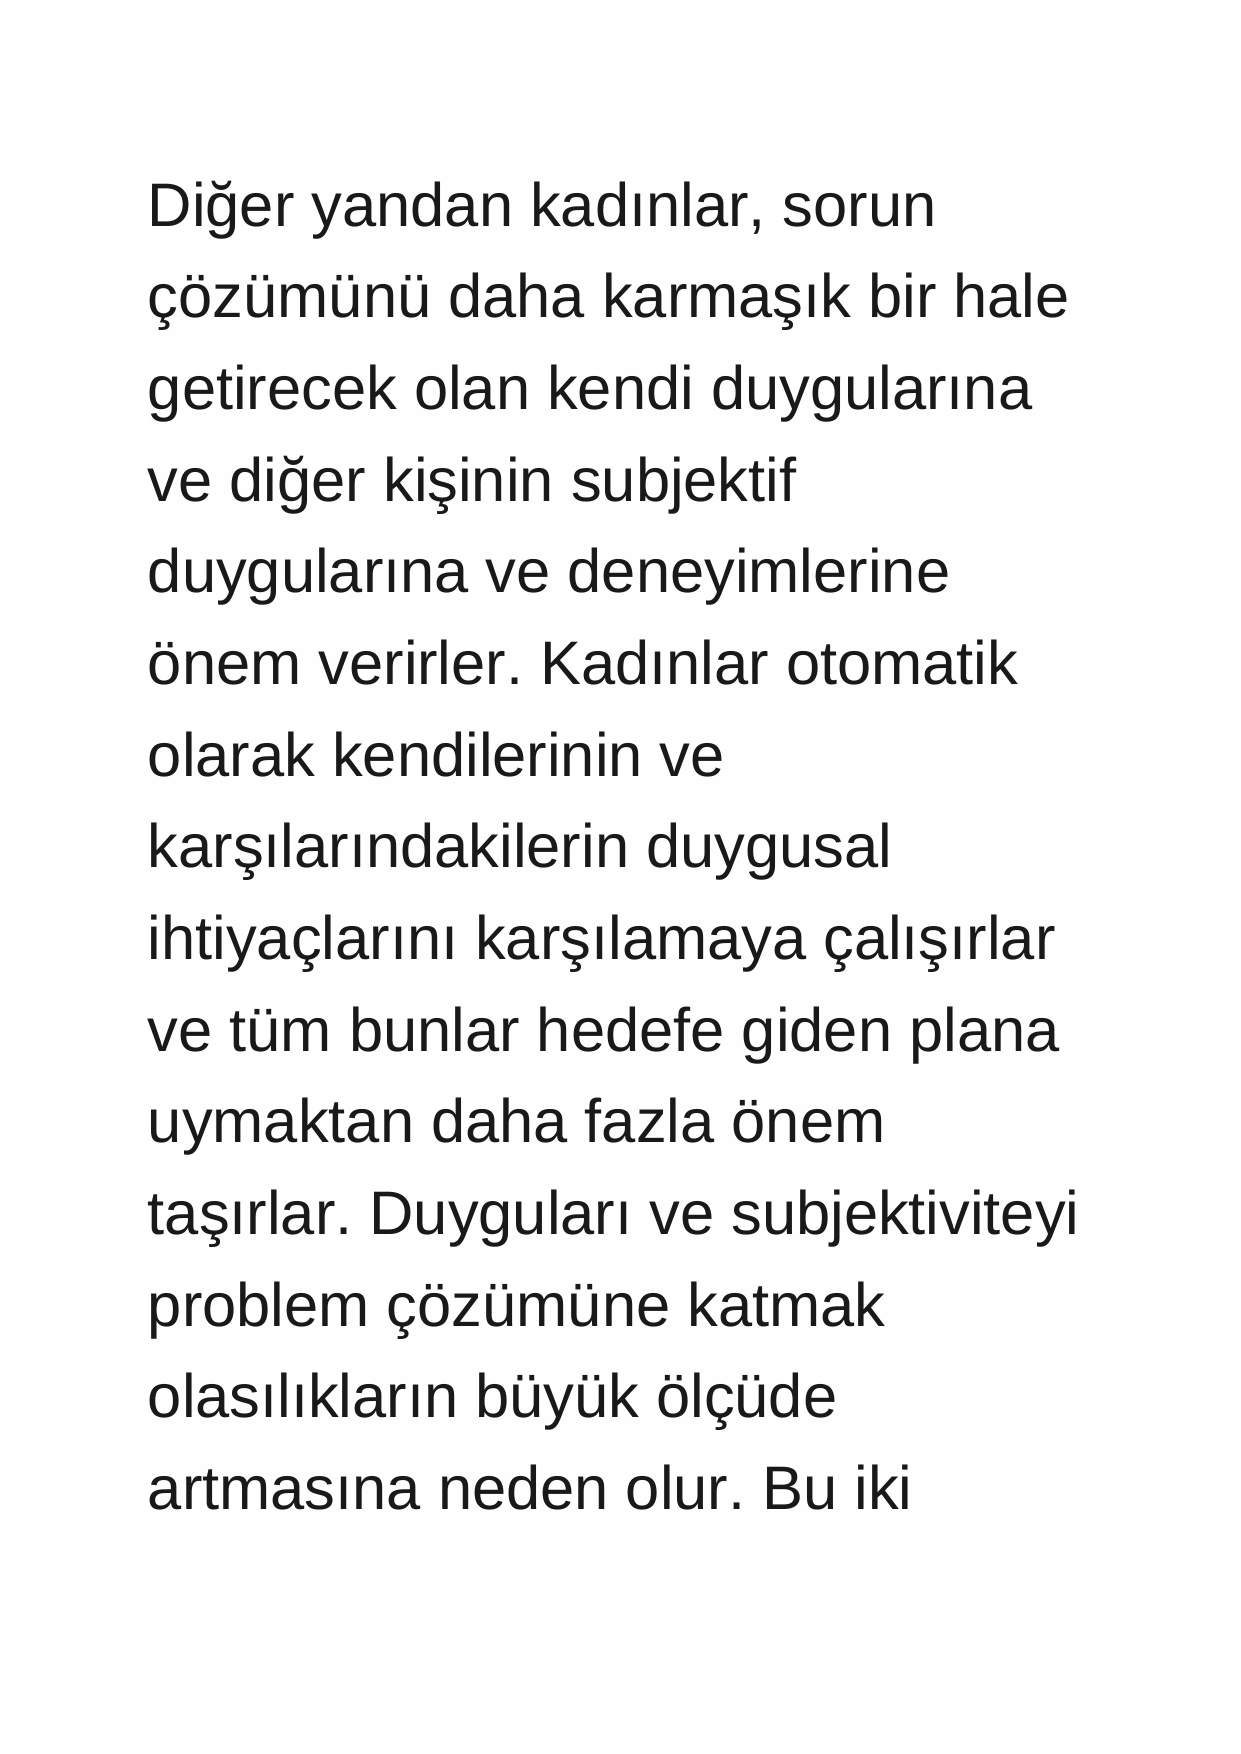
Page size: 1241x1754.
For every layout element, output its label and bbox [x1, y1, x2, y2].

text [148, 148, 1093, 1523]
